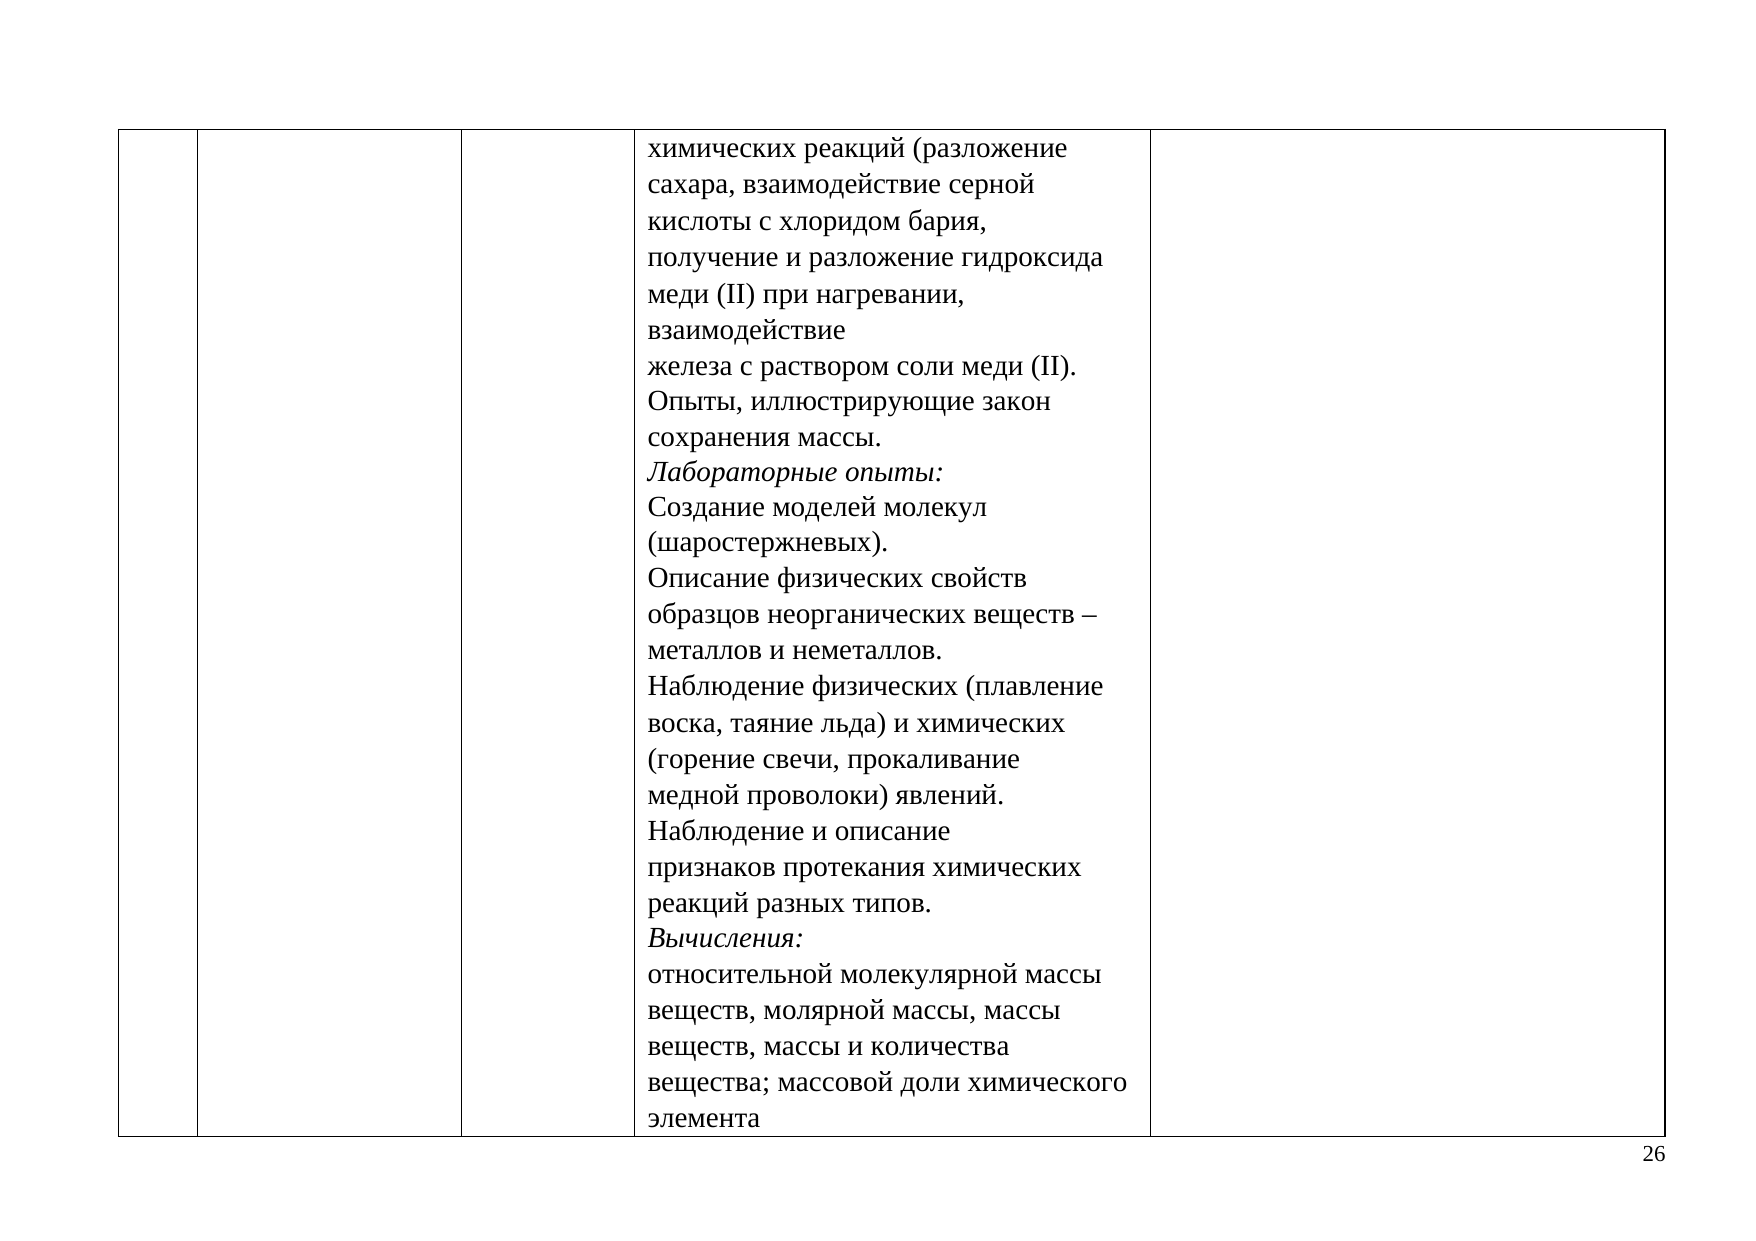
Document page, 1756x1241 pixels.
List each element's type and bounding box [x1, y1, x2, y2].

table_header [198, 130, 461, 1136]
table_header [119, 130, 197, 1136]
table_header [1151, 130, 1664, 1136]
table_header [635, 130, 1150, 1136]
table_header [462, 130, 634, 1136]
